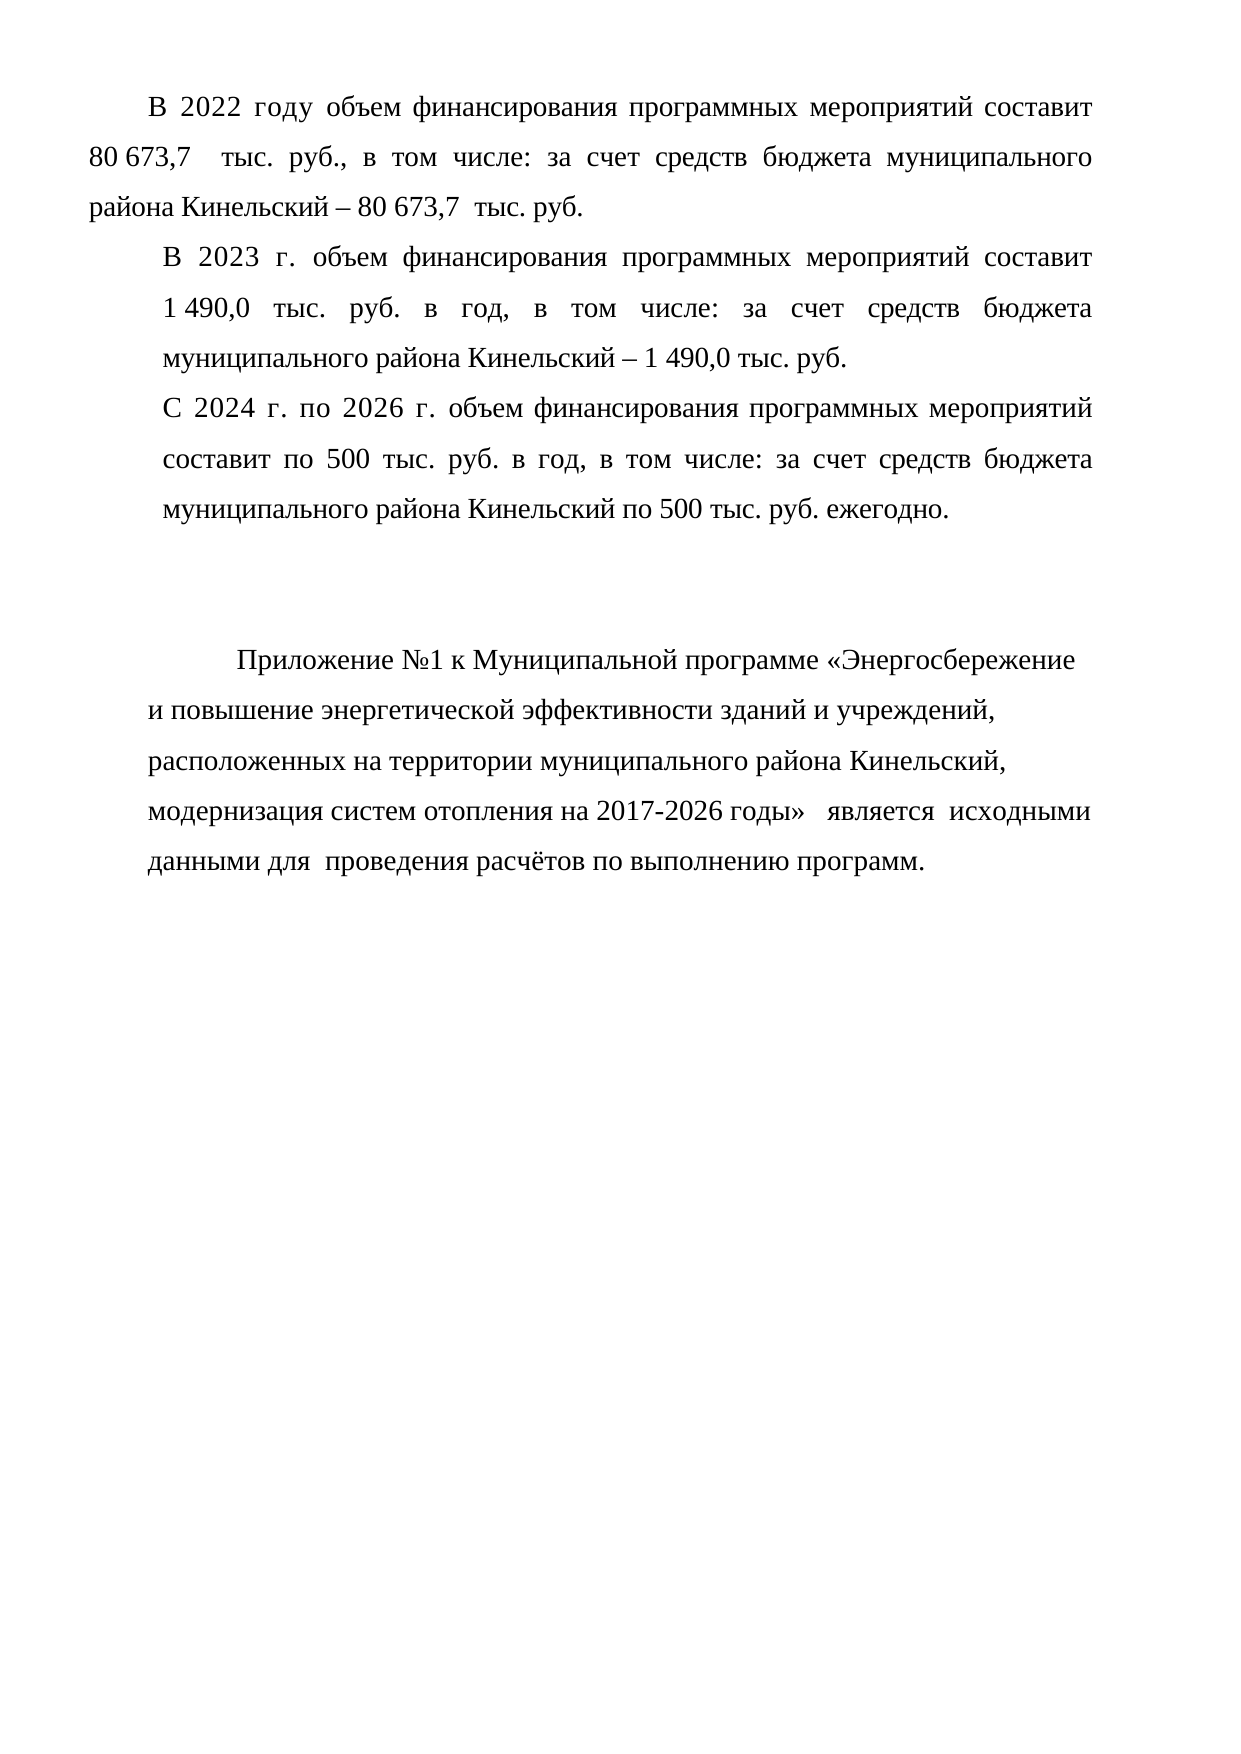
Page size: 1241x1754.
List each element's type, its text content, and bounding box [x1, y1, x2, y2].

text В 2022 году объем финансирования программных мероприятий составит 80 673,7 тыс. руб., в том числе: за счет средств бюджета муниципального района Кинельский – 80 673,7 тыс. руб. [89, 89, 1092, 223]
text и повышение энергетической эффективности зданий и учреждений, расположенных на территории муниципального района Кинельский, модернизация систем отопления на 2017-2026 годы» является исходными данными для проведения расчётов по выполнению программ. [148, 692, 1092, 877]
text Приложение №1 к Муниципальной программе «Энергосбережение [162, 642, 1092, 676]
text С 2024 г. по 2026 г. объем финансирования программных мероприятий составит по 500 тыс. руб. в год, в том числе: за счет средств бюджета муниципального района Кинельский по 500 тыс. руб. ежегодно. [162, 391, 1092, 525]
text В 2023 г. объем финансирования программных мероприятий составит 1 490,0 тыс. руб. в год, в том числе: за счет средств бюджета муниципального района Кинельский – 1 490,0 тыс. руб. [162, 239, 1092, 374]
